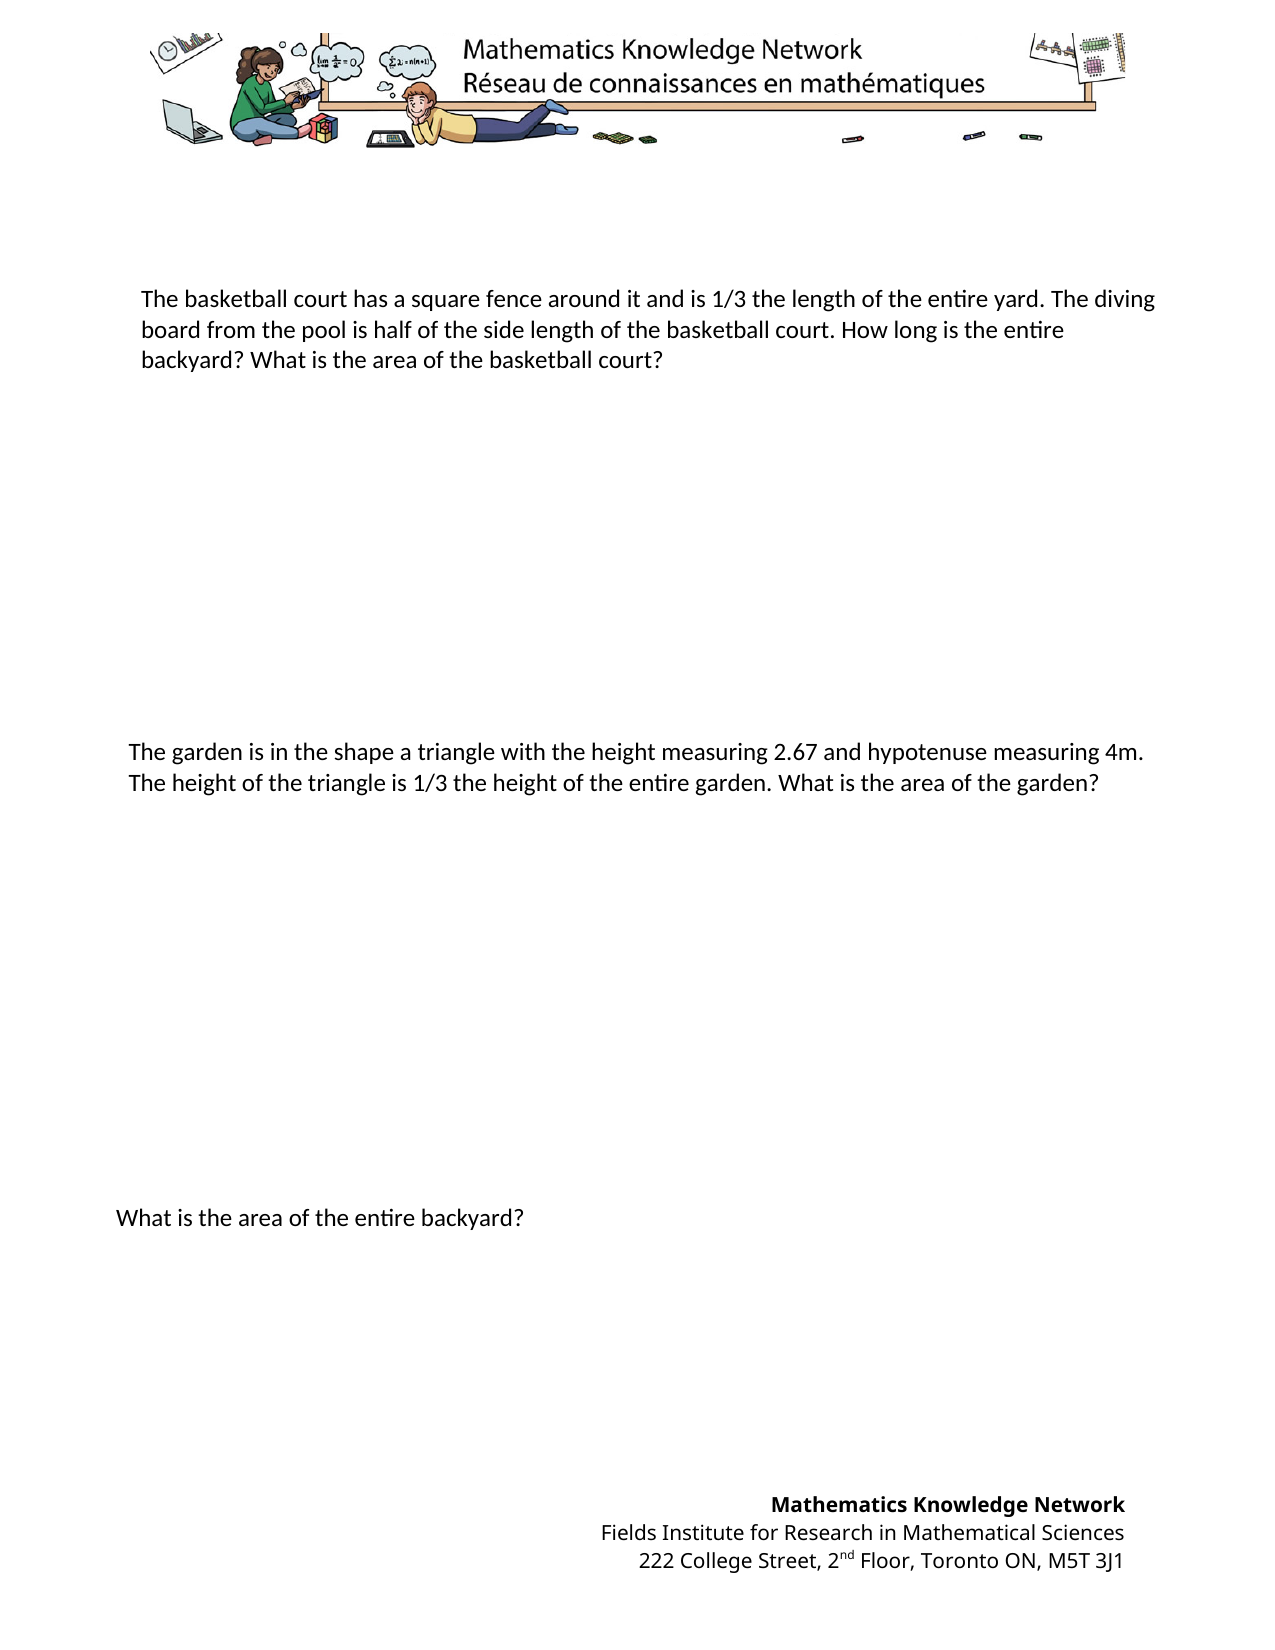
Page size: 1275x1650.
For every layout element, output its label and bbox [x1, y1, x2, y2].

picture [150, 33, 1125, 148]
